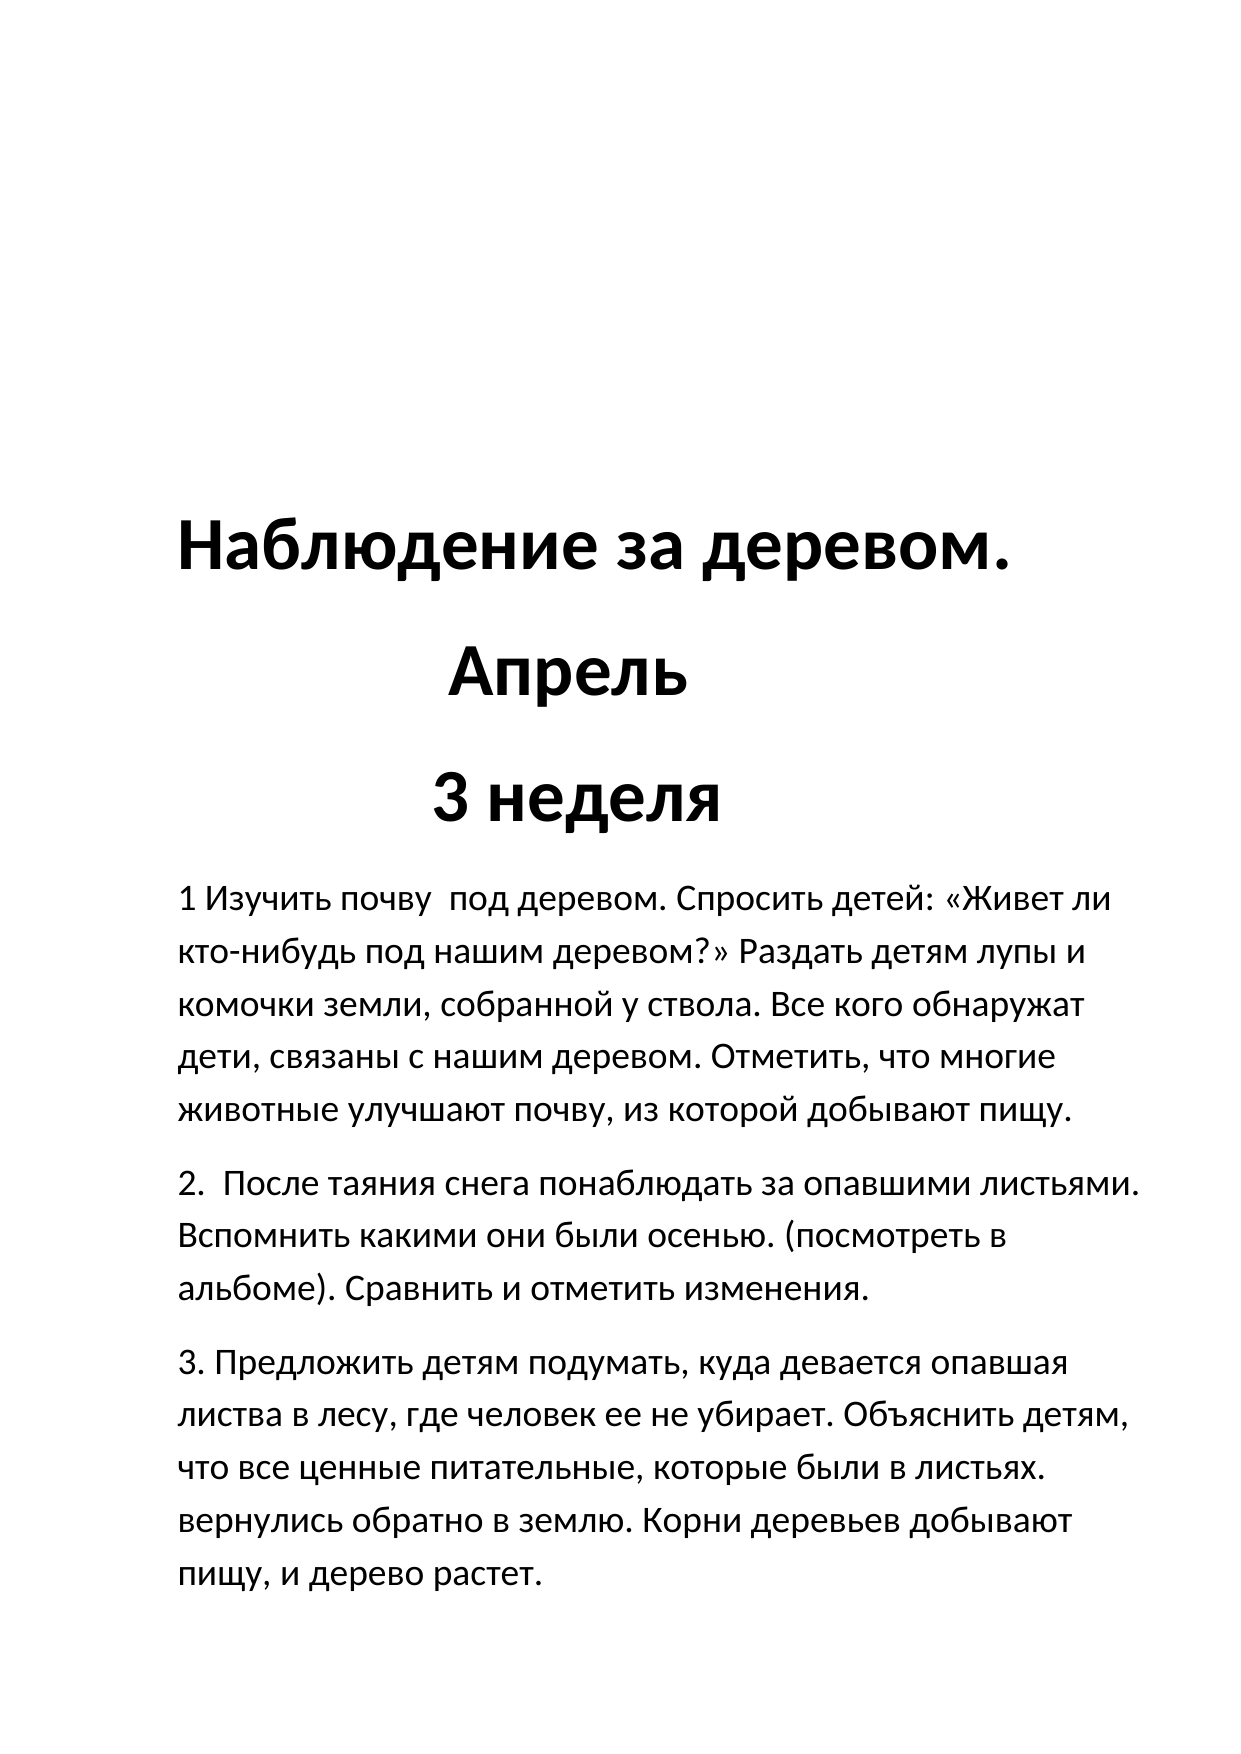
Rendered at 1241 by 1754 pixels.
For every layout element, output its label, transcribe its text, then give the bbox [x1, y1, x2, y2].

text 3. Предложить детям подумать, куда девается опавшая листва в лесу, где человек ее не убирает. Объяснить детям, что все ценные питательные, которые были в листьях. вернулись обратно в землю. Корни деревьев добывают пищу, и дерево растет. [177, 1338, 1152, 1594]
text Апрель [177, 622, 1152, 714]
text 3 неделя [177, 748, 1152, 840]
text 1 Изучить почву под деревом. Спросить детей: «Живет ли кто-нибудь под нашим деревом?» Раздать детям лупы и комочки земли, собранной у ствола. Все кого обнаружат дети, связаны с нашим деревом. Отметить, что многие животные улучшают почву, из которой добывают пищу. [177, 874, 1152, 1131]
text 2. После таяния снега понаблюдать за опавшими листьями. Вспомнить какими они были осенью. (посмотреть в альбоме). Сравнить и отметить изменения. [177, 1159, 1152, 1310]
text Наблюдение за деревом. [177, 496, 1152, 588]
